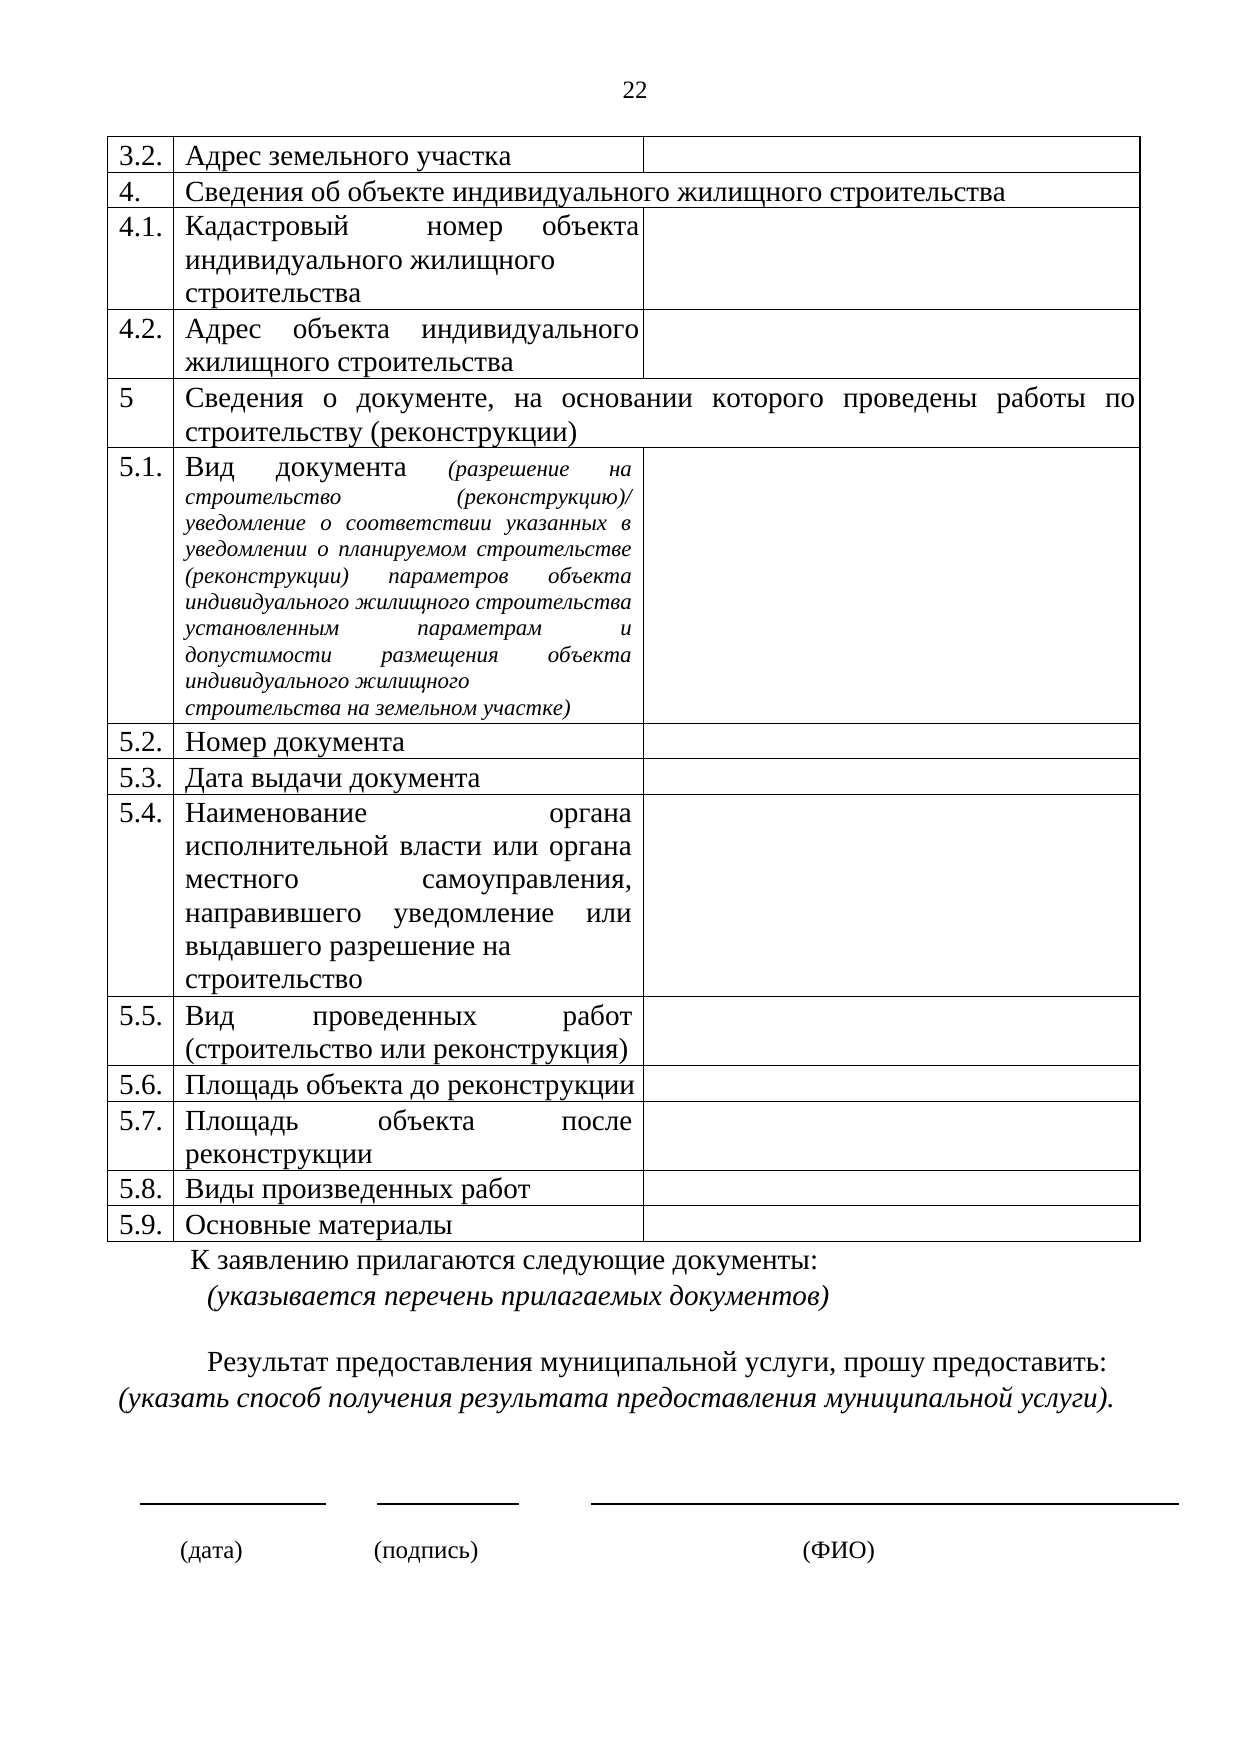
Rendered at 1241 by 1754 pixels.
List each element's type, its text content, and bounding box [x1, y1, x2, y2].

table_cell Номер документа [174, 724, 643, 758]
table_cell [644, 795, 1139, 996]
table_cell [644, 1102, 1139, 1170]
table_cell 5.5. [108, 997, 173, 1065]
table_cell 5.7. [108, 1102, 173, 1170]
table_cell [644, 1171, 1139, 1205]
table_cell Адрес земельного участка [174, 137, 643, 172]
table_cell Вид документа (разрешение на строительство (реконструкцию)/ уведомление о соответствии указанных в уведомлении о планируемом строительстве (реконструкции) параметров объекта индивидуального жилищного строительства установленным параметрам и допустимости размещения объекта индивидуального жилищного строительства на земельном участке) [174, 448, 643, 722]
table_cell 4.1. [108, 208, 173, 309]
table_cell [644, 208, 1139, 309]
text (указывается перечень прилагаемых документов) [207, 1278, 1159, 1311]
table_cell Виды произведенных работ [174, 1171, 643, 1205]
table_cell 5.9. [108, 1206, 173, 1241]
table_cell 5.3. [108, 759, 173, 793]
table_cell [644, 1066, 1139, 1101]
table_cell 5.1. [108, 448, 173, 722]
table_cell [644, 997, 1139, 1065]
table_cell [644, 137, 1139, 172]
table_cell Наименование органа исполнительной власти или органа местного самоуправления, направившего уведомление или выдавшего разрешение на строительство [174, 795, 643, 996]
table_cell Площадь объекта после реконструкции [174, 1102, 643, 1170]
table_cell [644, 310, 1139, 378]
table_cell [644, 724, 1139, 758]
text (указать способ получения результата предоставления муниципальной услуги). [116, 1380, 1159, 1414]
table_cell Кадастровый номер объекта индивидуального жилищного строительства [174, 208, 643, 309]
table_cell 4.2. [108, 310, 173, 378]
table_cell Основные материалы [174, 1206, 643, 1241]
table_cell 3.2. [108, 137, 173, 172]
table_cell Сведения о документе, на основании которого проведены работы по строительству (реконструкции) [174, 379, 1139, 447]
text Результат предоставления муниципальной услуги, прошу предоставить: [207, 1344, 1159, 1378]
table_cell 5 [108, 379, 173, 447]
table_cell Дата выдачи документа [174, 759, 643, 793]
table_cell 5.2. [108, 724, 173, 758]
table_cell [644, 759, 1139, 793]
table_cell [644, 448, 1139, 722]
table_cell Вид проведенных работ (строительство или реконструкция) [174, 997, 643, 1065]
text К заявлению прилагаются следующие документы: [190, 1242, 1159, 1275]
table_cell 5.4. [108, 795, 173, 996]
table_cell [644, 1206, 1139, 1241]
table_cell Площадь объекта до реконструкции [174, 1066, 643, 1101]
table_cell 4. [108, 173, 173, 207]
table_cell Адрес объекта индивидуального жилищного строительства [174, 310, 643, 378]
text (дата) (подпись) (ФИО) [118, 1535, 1159, 1563]
table_cell 5.6. [108, 1066, 173, 1101]
table_cell 5.8. [108, 1171, 173, 1205]
table_cell Сведения об объекте индивидуального жилищного строительства [174, 173, 1139, 207]
